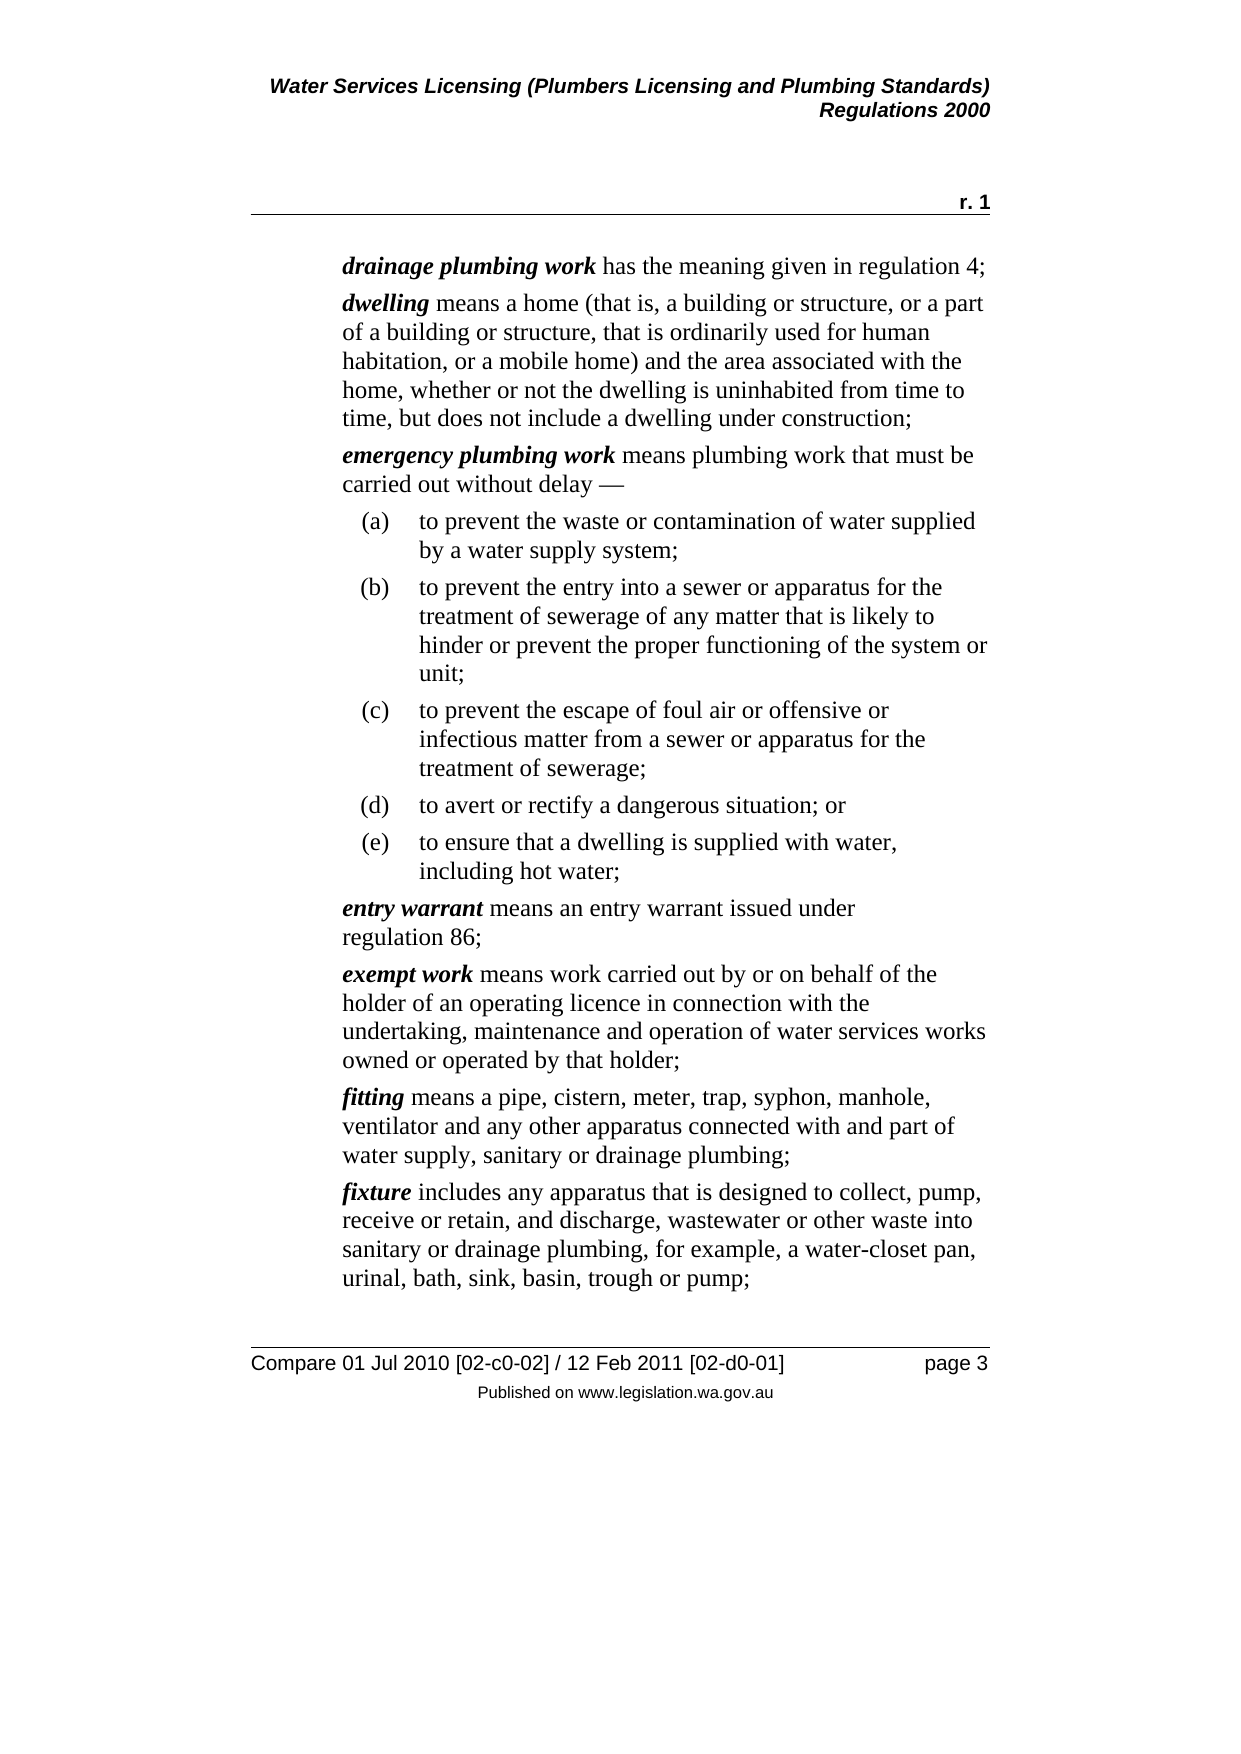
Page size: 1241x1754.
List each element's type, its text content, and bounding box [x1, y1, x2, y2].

text dwelling means a home (that is, a building or structure, or a part of a building or structure, that is ordinarily used for human habitation, or a mobile home) and the area associated with the home, whether or not the dwelling is uninhabited from time to time, but does not include a dwelling under construction; [251, 288, 990, 432]
text fitting means a pipe, cistern, meter, trap, syphon, manhole, ventilator and any other apparatus connected with and part of water supply, sanitary or drainage plumbing; [251, 1082, 990, 1168]
text emergency plumbing work means plumbing work that must be carried out without delay — [251, 441, 990, 498]
text (a) to prevent the waste or contamination of water supplied by a water supply system; [251, 506, 990, 564]
text exempt work means work carried out by or on behalf of the holder of an operating licence in connection with the undertaking, maintenance and operation of water services works owned or operated by that holder; [251, 959, 990, 1074]
text (b) to prevent the entry into a sewer or apparatus for the treatment of sewerage of any matter that is likely to hinder or prevent the proper functioning of the system or unit; [251, 572, 990, 687]
text entry warrant means an entry warrant issued under regulation 86; [251, 893, 990, 951]
text (c) to prevent the escape of foul air or offensive or infectious matter from a sewer or apparatus for the treatment of sewerage; [251, 696, 990, 782]
text (d) to avert or rectify a dangerous situation; or [251, 790, 990, 819]
text fixture includes any apparatus that is designed to collect, pump, receive or retain, and discharge, wastewater or other waste into sanitary or drainage plumbing, for example, a water-closet pan, urinal, bath, sink, basin, trough or pump; [251, 1177, 990, 1292]
text (e) to ensure that a dwelling is supplied with water, including hot water; [251, 827, 990, 885]
text drainage plumbing work has the meaning given in regulation 4; [251, 251, 990, 280]
